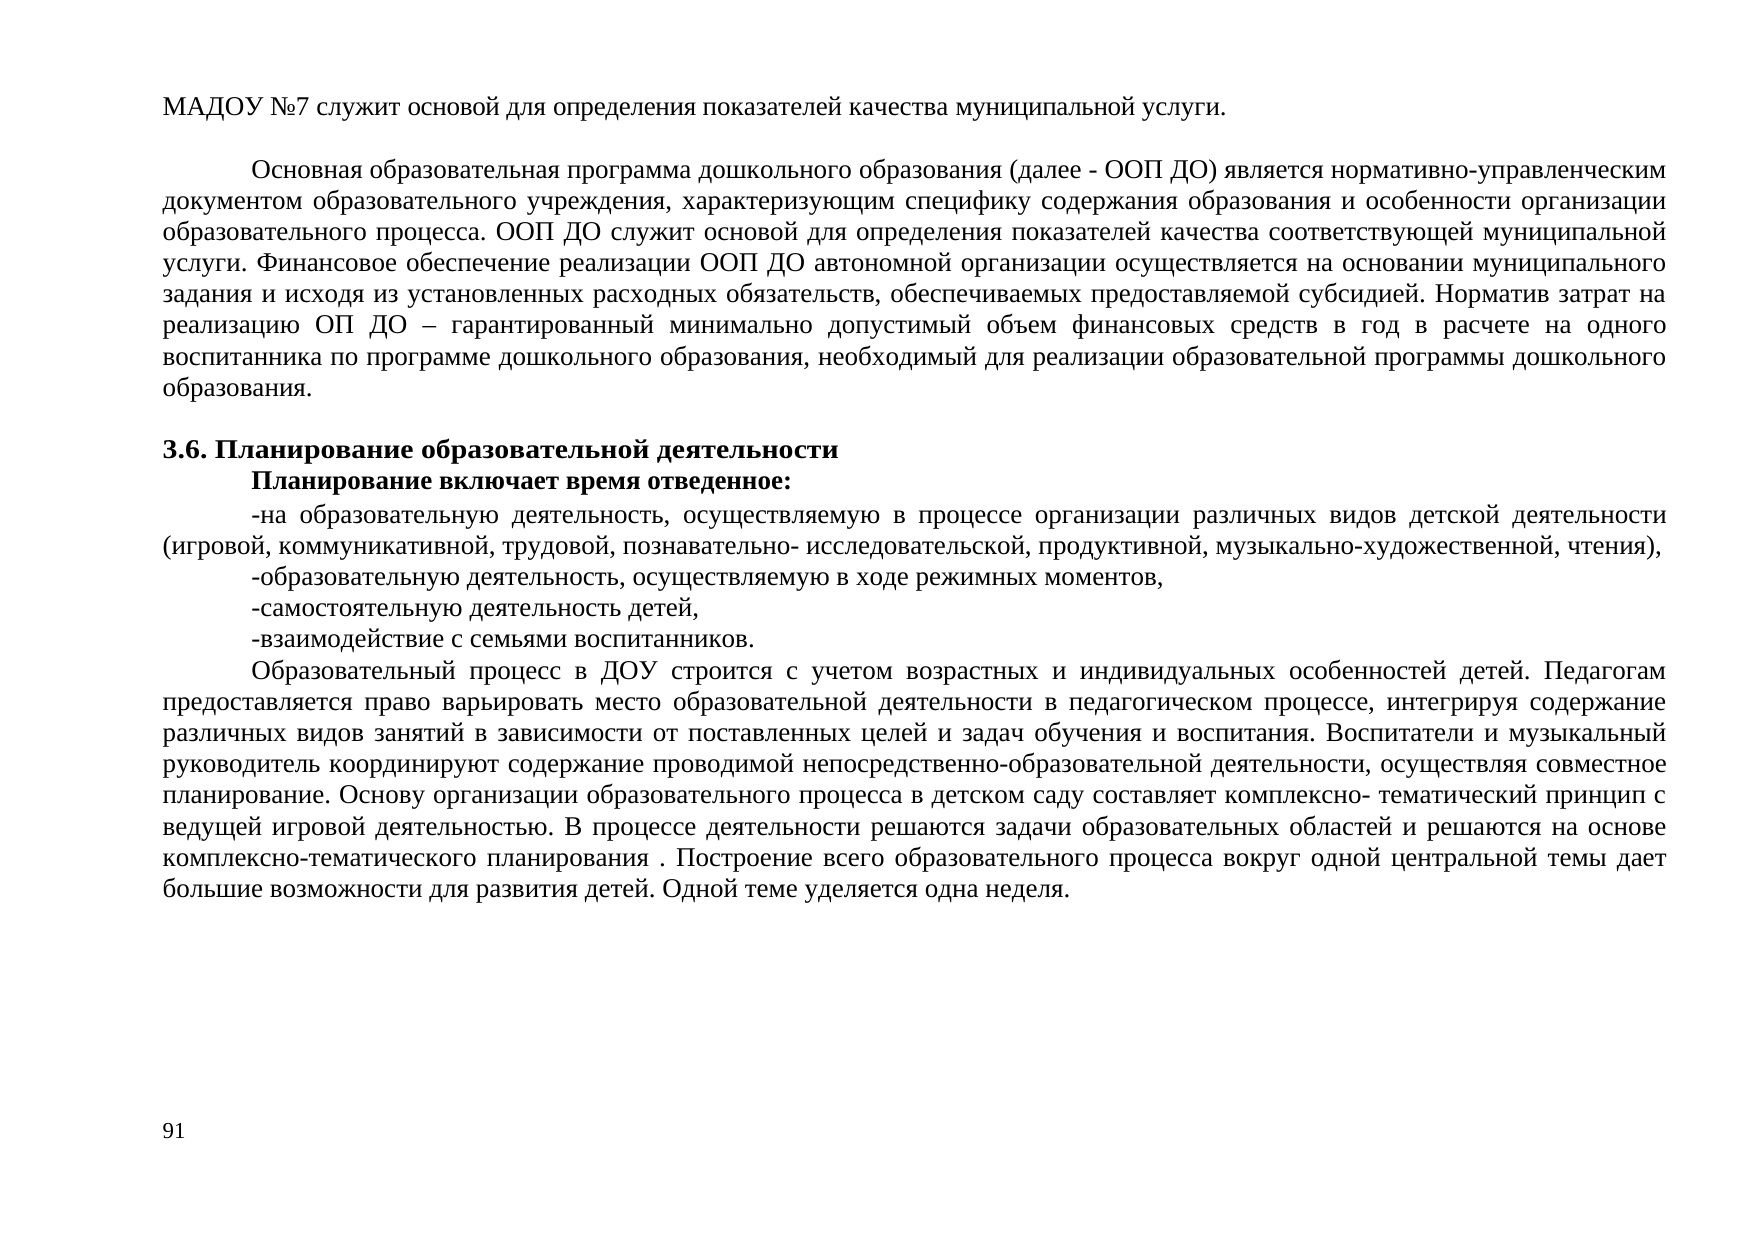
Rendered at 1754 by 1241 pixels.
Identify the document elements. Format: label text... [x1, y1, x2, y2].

text Образовательный процесс в ДОУ строится с учетом возрастных и индивидуальных особенностей детей. Педагогам предоставляется право варьировать место образовательной деятельности в педагогическом процессе, интегрируя содержание различных видов занятий в зависимости от поставленных целей и задач обучения и воспитания. Воспитатели и музыкальный руководитель координируют содержание проводимой непосредственно-образовательной деятельности, осуществляя совместное планирование. Основу организации образовательного процесса в детском саду составляет комплексно- тематический принцип с ведущей игровой деятельностью. В процессе деятельности решаются задачи образовательных областей и решаются на основе комплексно-тематического планирования . Построение всего образовательного процесса вокруг одной центральной темы дает большие возможности для развития детей. Одной теме уделяется одна неделя. [162, 654, 1668, 903]
list -образовательную деятельность, осуществляемую в ходе режимных моментов, [162, 560, 1668, 591]
text Планирование включает время отведенное: [162, 464, 1668, 495]
list 3.6. Планирование образовательной деятельности [162, 433, 1668, 464]
list -на образовательную деятельность, осуществляемую в процессе организации различных видов детской деятельности (игровой, коммуникативной, трудовой, познавательно- исследовательской, продуктивной, музыкально-художественной, чтения), [162, 498, 1668, 560]
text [162, 89, 1668, 121]
text Основная образовательная программа дошкольного образования (далее - ООП ДО) является нормативно-управленческим документом образовательного учреждения, характеризующим специфику содержания образования и особенности организации образовательного процесса. ООП ДО служит основой для определения показателей качества соответствующей муниципальной услуги. Финансовое обеспечение реализации ООП ДО автономной организации осуществляется на основании муниципального задания и исходя из установленных расходных обязательств, обеспечиваемых предоставляемой субсидией. Норматив затрат на реализацию ОП ДО – гарантированный минимально допустимый объем финансовых средств в год в расчете на одного воспитанника по программе дошкольного образования, необходимый для реализации образовательной программы дошкольного образования. [162, 153, 1668, 402]
list -взаимодействие с семьями воспитанников. [162, 622, 1668, 654]
list -самостоятельную деятельность детей, [162, 591, 1668, 622]
